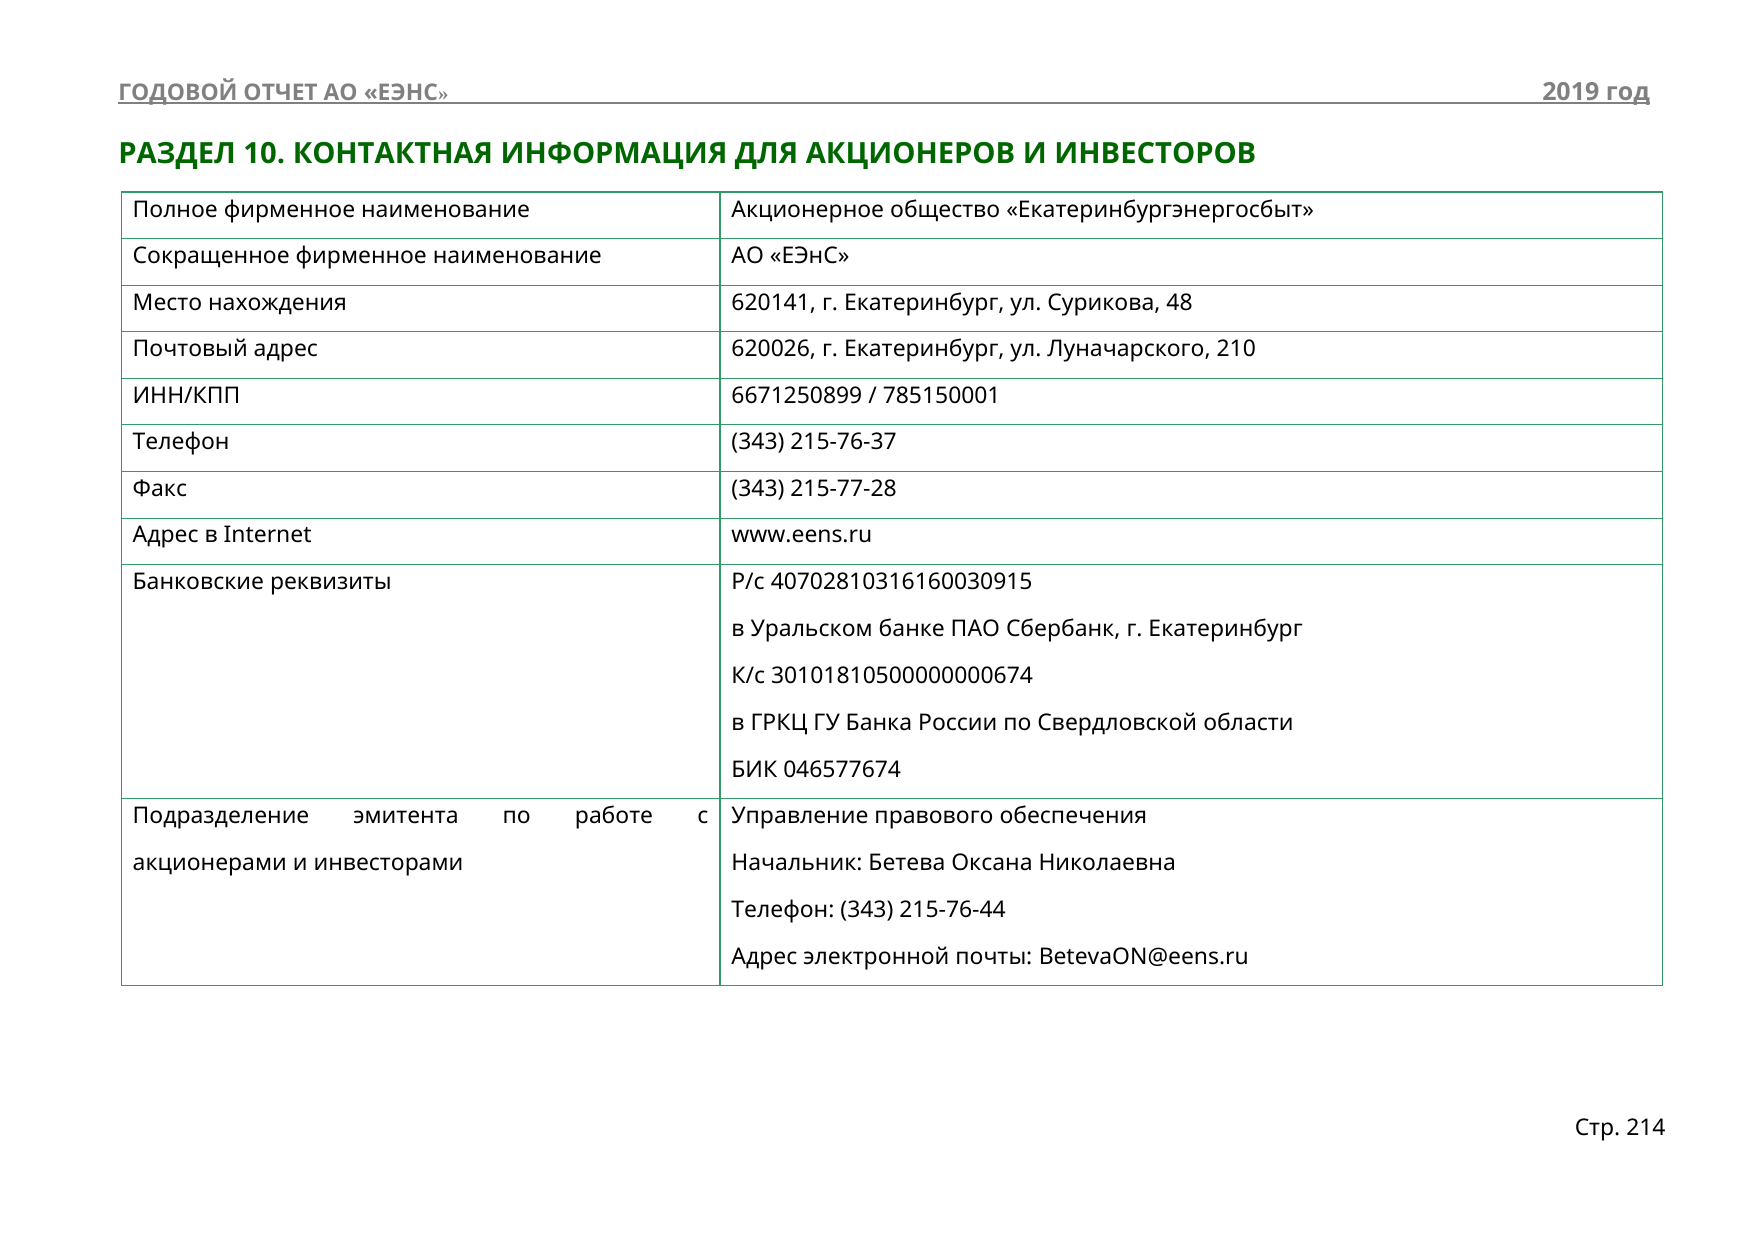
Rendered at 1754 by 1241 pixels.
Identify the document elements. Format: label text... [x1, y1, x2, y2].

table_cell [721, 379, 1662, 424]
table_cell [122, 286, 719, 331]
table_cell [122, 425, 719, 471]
text РАЗДЕЛ 10. КОНТАКТНАЯ ИНФОРМАЦИЯ ДЛЯ АКЦИОНЕРОВ И ИНВЕСТОРОВ [118, 132, 1665, 172]
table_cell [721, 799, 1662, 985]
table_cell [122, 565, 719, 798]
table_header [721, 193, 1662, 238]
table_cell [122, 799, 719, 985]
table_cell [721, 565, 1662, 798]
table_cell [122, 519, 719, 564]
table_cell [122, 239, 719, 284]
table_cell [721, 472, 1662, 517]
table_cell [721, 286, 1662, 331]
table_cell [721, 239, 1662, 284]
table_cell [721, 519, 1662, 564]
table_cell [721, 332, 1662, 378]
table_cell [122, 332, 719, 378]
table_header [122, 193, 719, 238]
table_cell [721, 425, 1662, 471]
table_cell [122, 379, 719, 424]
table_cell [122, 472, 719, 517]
